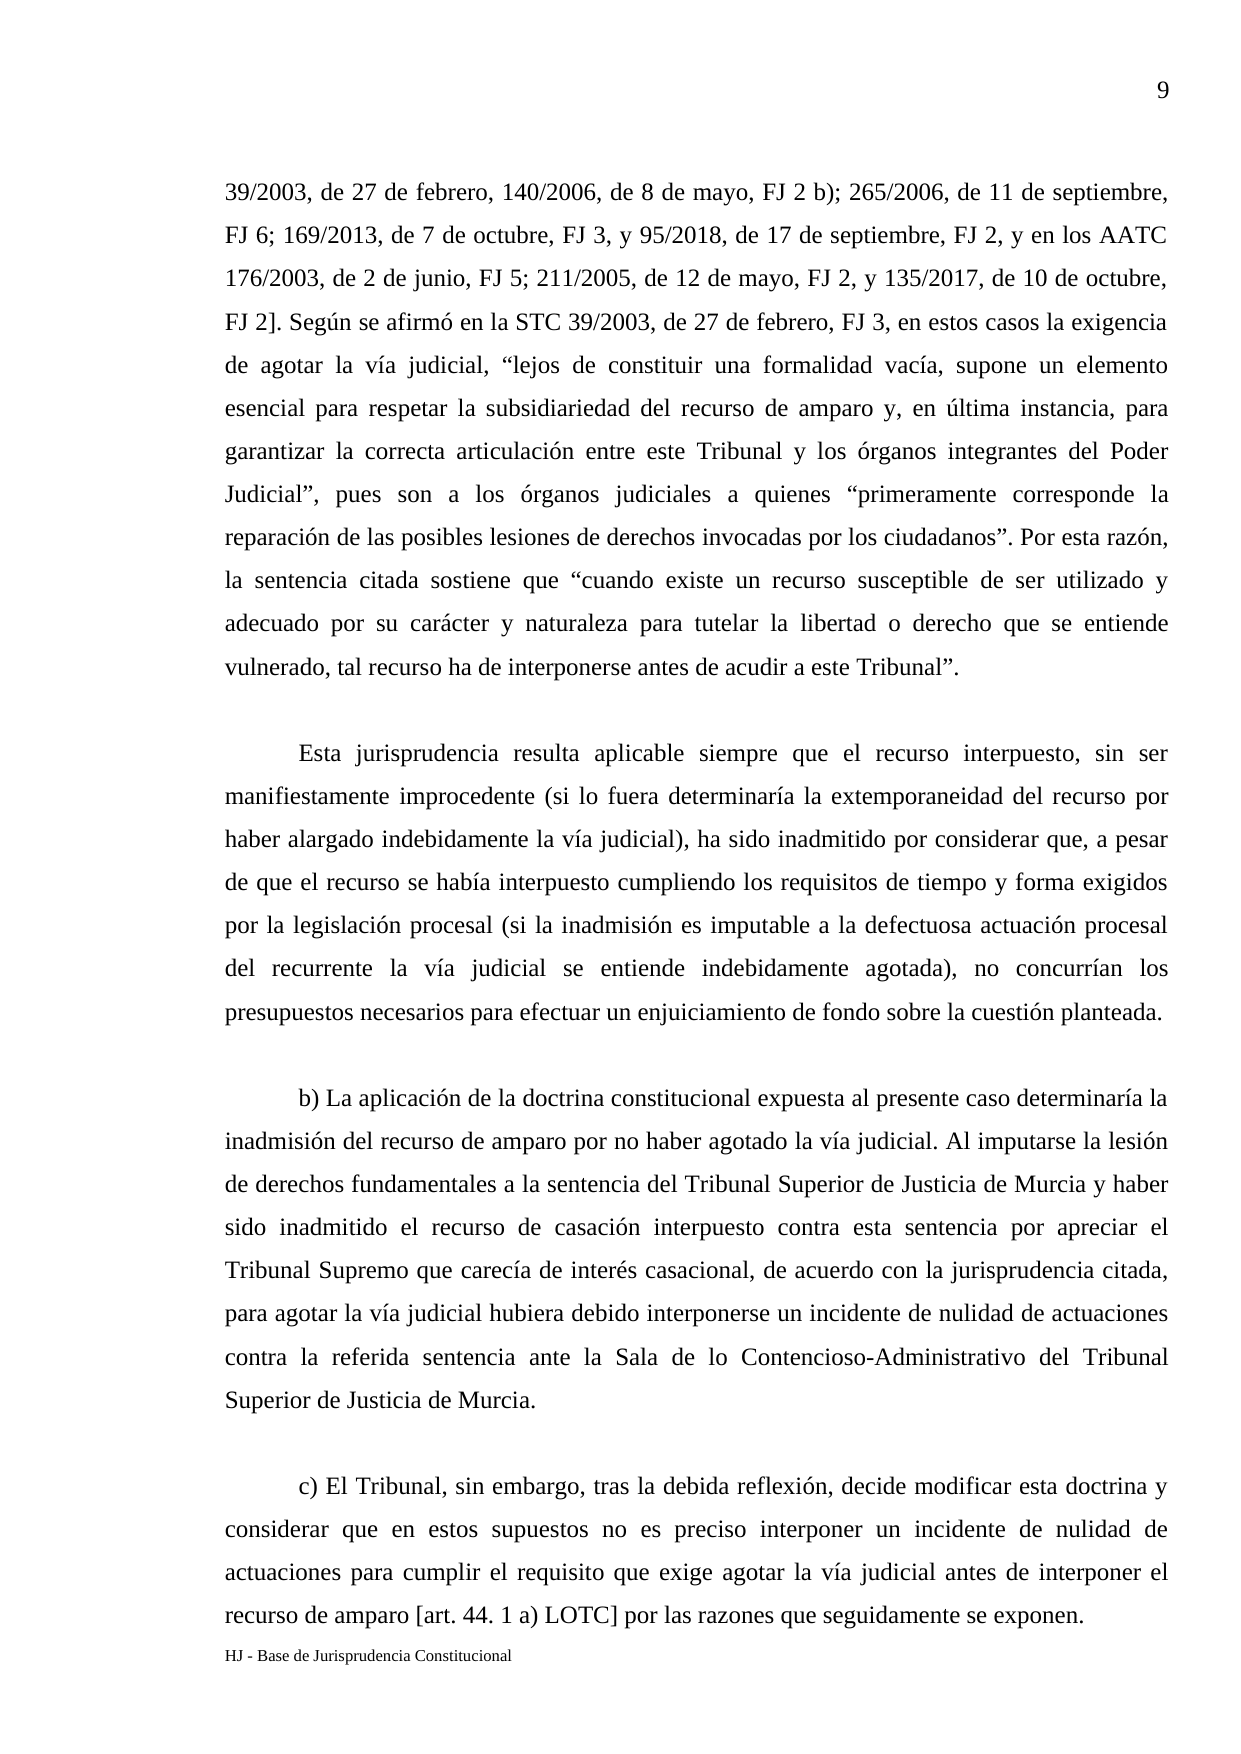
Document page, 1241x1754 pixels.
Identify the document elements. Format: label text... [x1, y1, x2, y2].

text Esta jurisprudencia resulta aplicable siempre que el recurso interpuesto, sin ser manifiestamente improcedente (si lo fuera determinaría la extemporaneidad del recurso por haber alargado indebidamente la vía judicial), ha sido inadmitido por considerar que, a pesar de que el recurso se había interpuesto cumpliendo los requisitos de tiempo y forma exigidos por la legislación procesal (si la inadmisión es imputable a la defectuosa actuación procesal del recurrente la vía judicial se entiende indebidamente agotada), no concurrían los presupuestos necesarios para efectuar un enjuiciamiento de fondo sobre la cuestión planteada. [224, 738, 1169, 1025]
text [224, 177, 1169, 680]
text c) El Tribunal, sin embargo, tras la debida reflexión, decide modificar esta doctrina y considerar que en estos supuestos no es preciso interponer un incidente de nulidad de actuaciones para cumplir el requisito que exige agotar la vía judicial antes de interponer el recurso de amparo [art. 44. 1 a) LOTC] por las razones que seguidamente se exponen. [224, 1471, 1169, 1629]
text b) La aplicación de la doctrina constitucional expuesta al presente caso determinaría la inadmisión del recurso de amparo por no haber agotado la vía judicial. Al imputarse la lesión de derechos fundamentales a la sentencia del Tribunal Superior de Justicia de Murcia y haber sido inadmitido el recurso de casación interpuesto contra esta sentencia por apreciar el Tribunal Supremo que carecía de interés casacional, de acuerdo con la jurisprudencia citada, para agotar la vía judicial hubiera debido interponerse un incidente de nulidad de actuaciones contra la referida sentencia ante la Sala de lo Contencioso-Administrativo del Tribunal Superior de Justicia de Murcia. [224, 1083, 1169, 1413]
